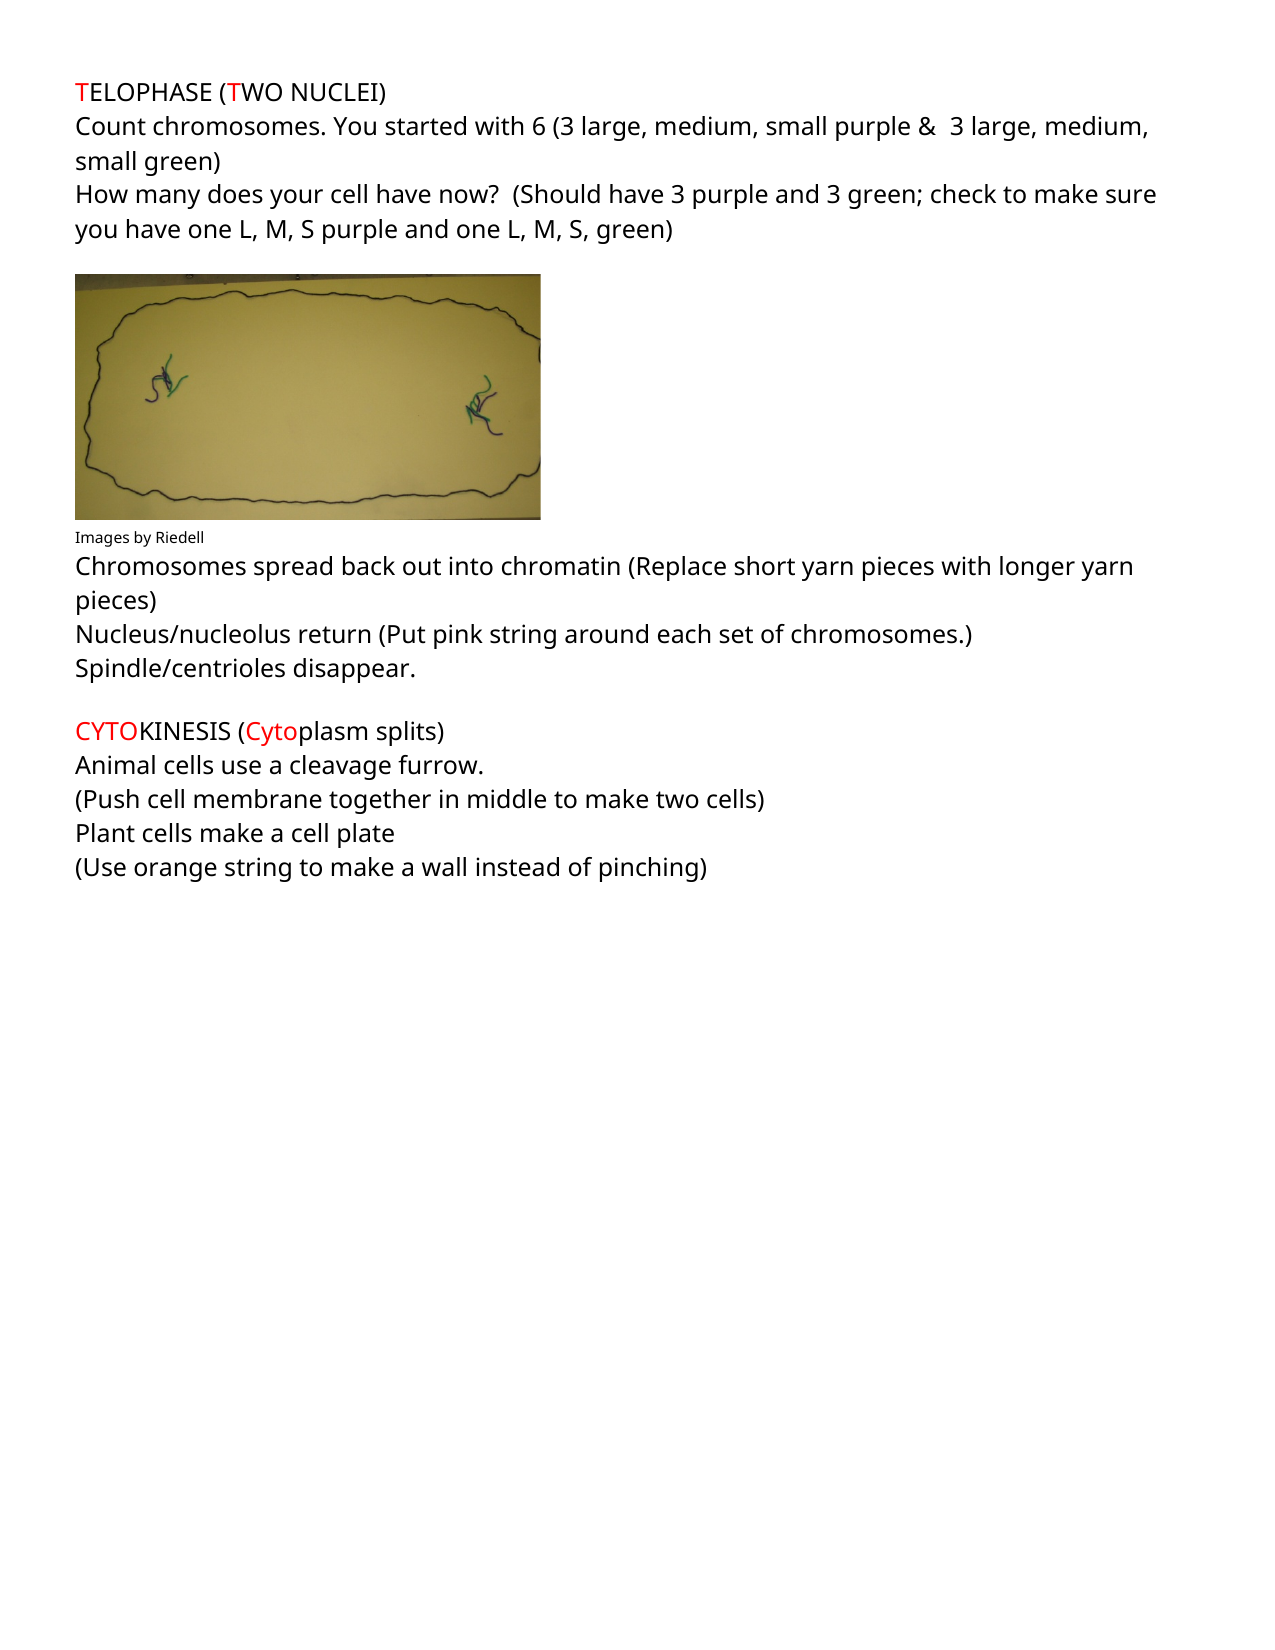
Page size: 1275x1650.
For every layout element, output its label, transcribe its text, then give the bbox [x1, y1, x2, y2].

text CYTOKINESIS (Cytoplasm splits) Animal cells use a cleavage furrow. (Push cell membrane together in middle to make two cells) Plant cells make a cell plate (Use orange string to make a wall instead of pinching) [75, 714, 1200, 946]
text Images by Riedell Chromosomes spread back out into chromatin (Replace short yarn pieces with longer yarn pieces) Nucleus/nucleolus return (Put pink string around each set of chromosomes.) Spindle/centrioles disappear. [75, 274, 1200, 684]
text TELOPHASE (TWO NUCLEI) Count chromosomes. You started with 6 (3 large, medium, small purple & 3 large, medium, small green) How many does your cell have now? (Should have 3 purple and 3 green; check to make sure you have one L, M, S purple and one L, M, S, green) [75, 75, 1200, 245]
picture [75, 274, 541, 520]
